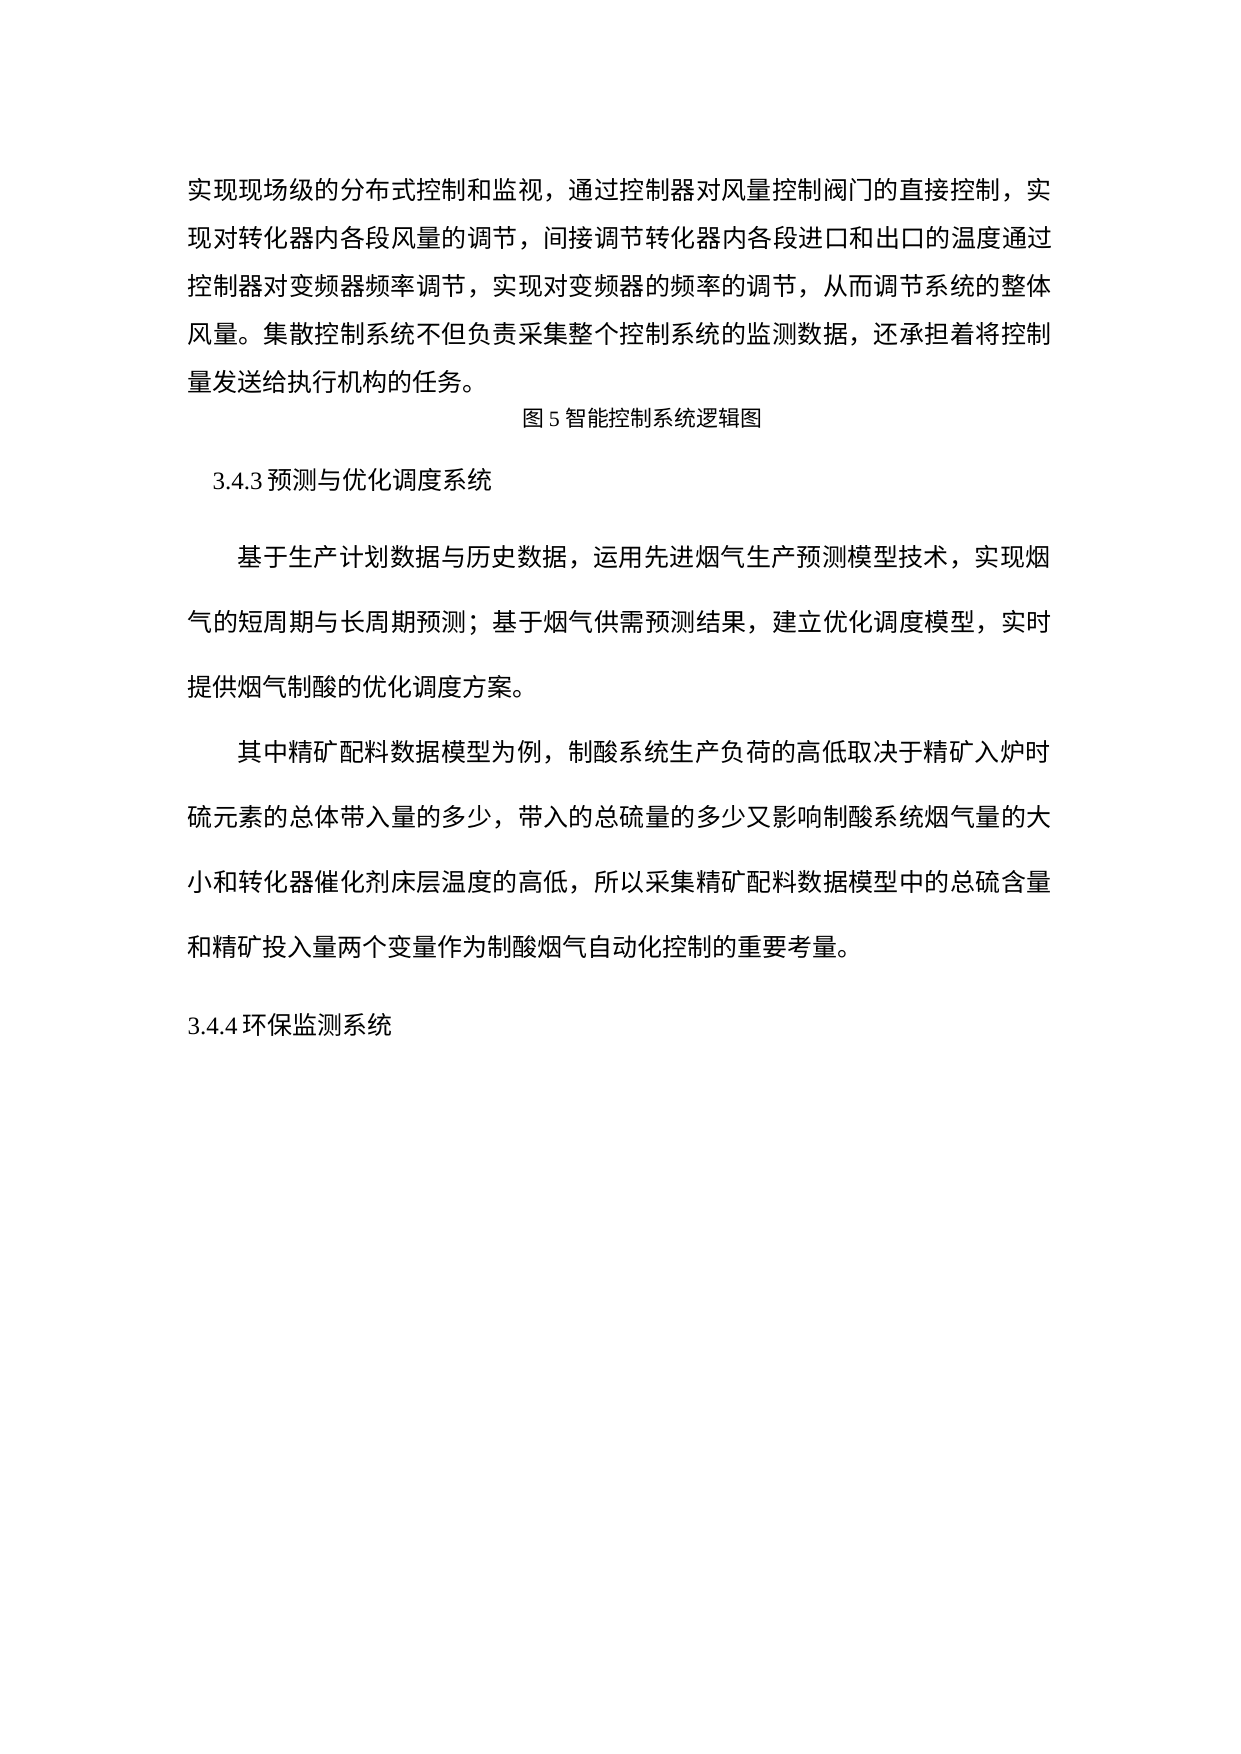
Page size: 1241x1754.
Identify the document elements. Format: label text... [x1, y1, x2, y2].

text 其中精矿配料数据模型为例，制酸系统生产负荷的高低取决于精矿入炉时硫元素的总体带入量的多少，带入的总硫量的多少又影响制酸系统烟气量的大小和转化器催化剂床层温度的高低，所以采集精矿配料数据模型中的总硫含量和精矿投入量两个变量作为制酸烟气自动化控制的重要考量。 [187, 718, 1053, 978]
text 3.4.3预测与优化调度系统 [187, 446, 1053, 511]
text 3.4.4环保监测系统 [187, 991, 1053, 1056]
text 基于生产计划数据与历史数据，运用先进烟气生产预测模型技术，实现烟气的短周期与长周期预测；基于烟气供需预测结果，建立优化调度模型，实时提供烟气制酸的优化调度方案。 [187, 523, 1053, 718]
text 图5 智能控制系统逻辑图 [187, 401, 1053, 433]
